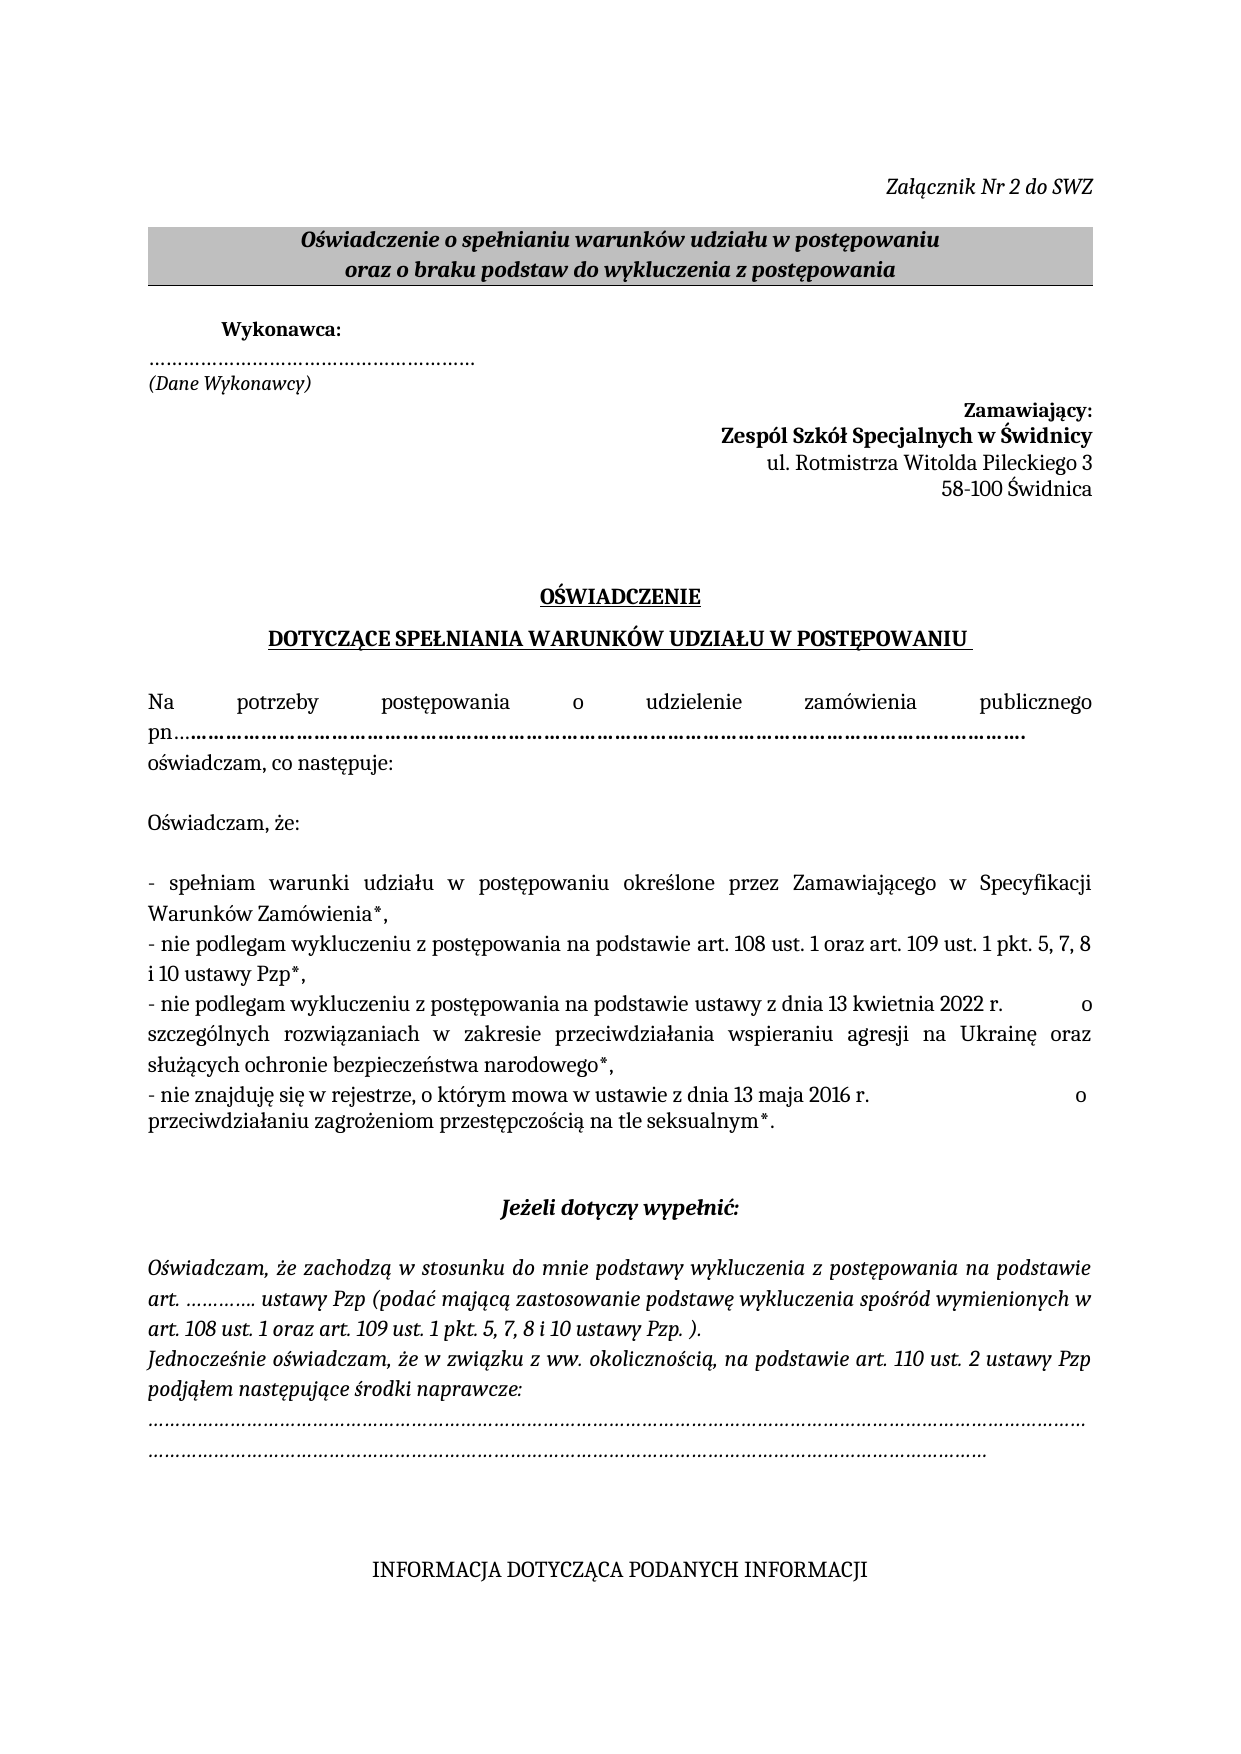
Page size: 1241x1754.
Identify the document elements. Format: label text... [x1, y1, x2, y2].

text ……………………………………………………………………………………………………………………………………………………………………………………………………………………………………………………………………………………………… [148, 1406, 1093, 1463]
text ………………………………………………… [148, 345, 1093, 372]
text Na potrzeby postępowania o udzielenie zamówienia publicznego pn………………………………………………………………………………………………………………………………. oświadczam, co następuje: [148, 689, 1093, 776]
text - spełniam warunki udziału w postępowaniu określone przez Zamawiającego w Specyfikacji Warunków Zamówienia*, [148, 870, 1093, 927]
text DOTYCZĄCE SPEŁNIANIA WARUNKÓW UDZIAŁU W POSTĘPOWANIU [148, 626, 1093, 685]
text Załącznik Nr 2 do SWZ [148, 174, 1093, 200]
text ul. Rotmistrza Witolda Pileckiego 3 58-100 Świdnica [148, 449, 1093, 502]
text Wykonawca: [148, 318, 1093, 342]
text - nie podlegam wykluczeniu z postępowania na podstawie ustawy z dnia 13 kwietnia 2022 r. o szczególnych rozwiązaniach w zakresie przeciwdziałania wspieraniu agresji na Ukrainę oraz służących ochronie bezpieczeństwa narodowego*, [148, 991, 1093, 1078]
text INFORMACJA DOTYCZĄCA PODANYCH INFORMACJI [148, 1557, 1093, 1583]
text oraz o braku podstaw do wykluczenia z postępowania [148, 257, 1093, 285]
text Zamawiający: [148, 399, 1093, 423]
text Oświadczam, że zachodzą w stosunku do mnie podstawy wykluczenia z postępowania na podstawie art. …………. ustawy Pzp (podać mającą zastosowanie podstawę wykluczenia spośród wymienionych w art. 108 ust. 1 oraz art. 109 ust. 1 pkt. 5, 7, 8 i 10 ustawy Pzp. ). [148, 1255, 1093, 1342]
text Oświadczam, że: [148, 810, 1093, 836]
text Jeżeli dotyczy wypełnić: [148, 1195, 1093, 1221]
text - nie znajduję się w rejestrze, o którym mowa w ustawie z dnia 13 maja 2016 r. o przeciwdziałaniu zagrożeniom przestępczością na tle seksualnym*. [148, 1082, 1093, 1134]
text - nie podlegam wykluczeniu z postępowania na podstawie art. 108 ust. 1 oraz art. 109 ust. 1 pkt. 5, 7, 8 i 10 ustawy Pzp*, [148, 931, 1093, 987]
text Jednocześnie oświadczam, że w związku z ww. okolicznością, na podstawie art. 110 ust. 2 ustawy Pzp podjąłem następujące środki naprawcze: [148, 1346, 1093, 1402]
subtitle Zespól Szkół Specjalnych w Świdnicy [148, 423, 1093, 449]
text Oświadczenie o spełnianiu warunków udziału w postępowaniu [148, 227, 1093, 253]
text (Dane Wykonawcy) [148, 372, 472, 396]
text OŚWIADCZENIE [148, 583, 1093, 610]
